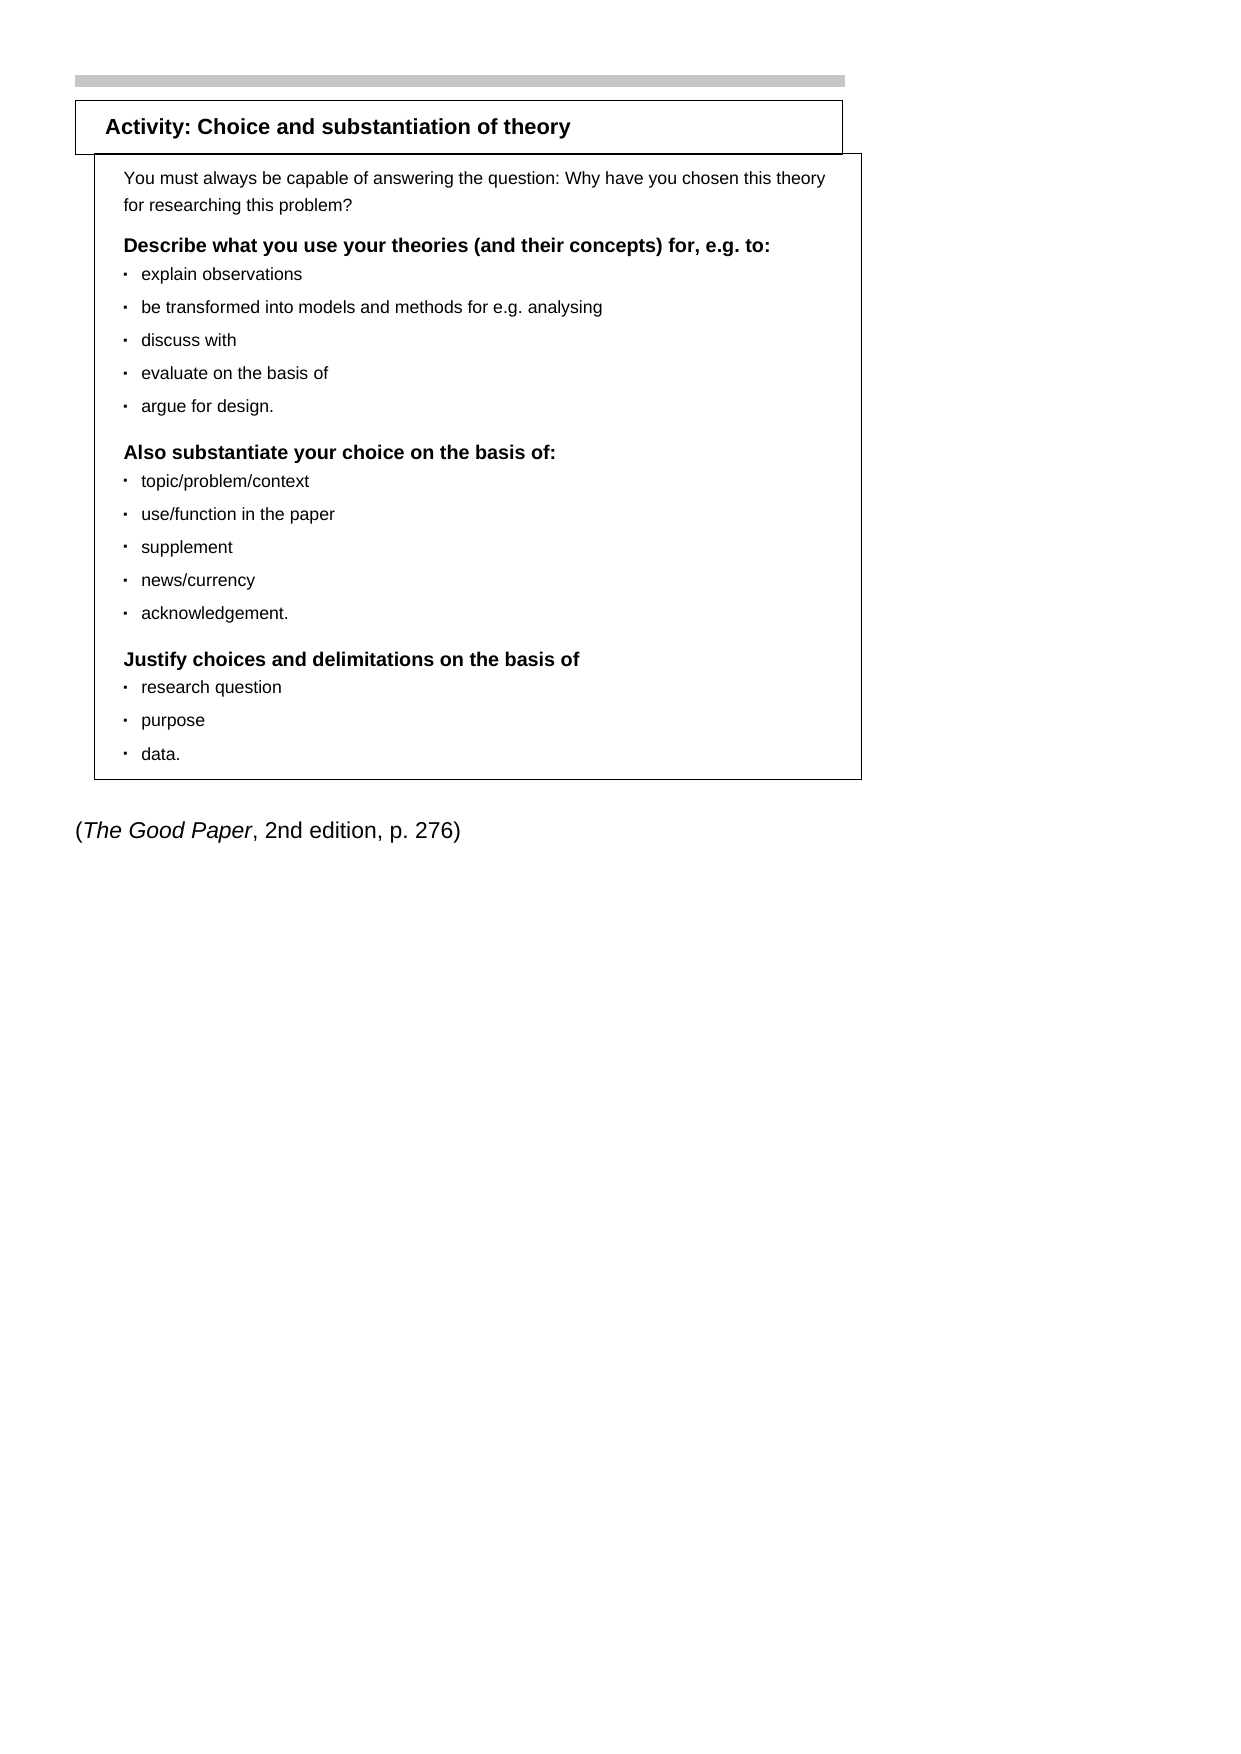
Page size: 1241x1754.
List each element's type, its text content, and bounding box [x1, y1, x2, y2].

text (The Good Paper, 2nd edition, p. 276) [75, 817, 1065, 843]
